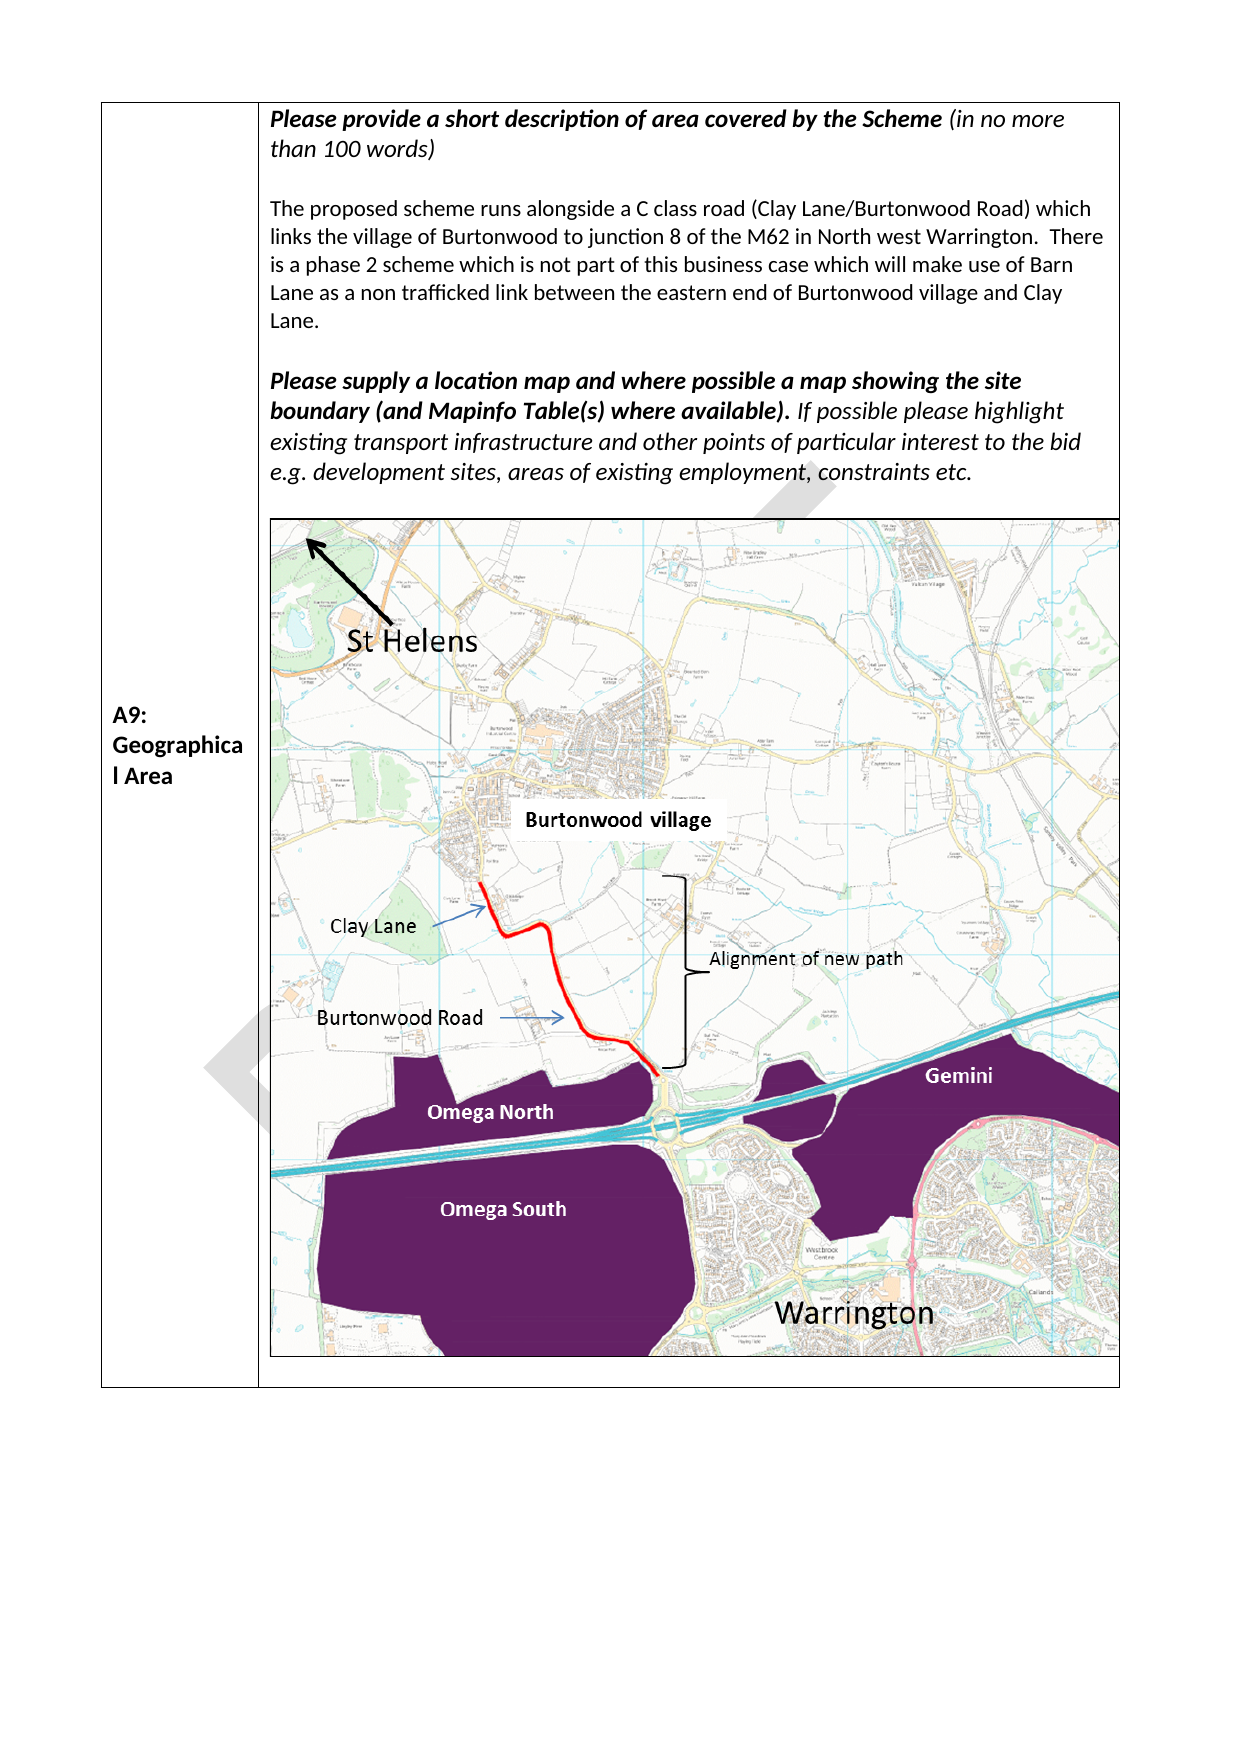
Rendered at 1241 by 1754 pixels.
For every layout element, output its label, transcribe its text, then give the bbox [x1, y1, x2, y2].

table_cell A9: Geographical Area [102, 103, 258, 1387]
picture [269, 517, 1120, 1357]
table_cell Please provide a short description of area covered by the Scheme (in no more than 100 words) The proposed scheme runs alongside a C class road (Clay Lane/Burtonwood Road) which links the village of Burtonwood to junction 8 of the M62 in North west Warrington. There is a phase 2 scheme which is not part of this business case which will make use of Barn Lane as a non trafficked link between the eastern end of Burtonwood village and Clay Lane. Please supply a location map and where possible a map showing the site boundary (and Mapinfo Table(s) where available). If possible please highlight existing transport infrastructure and other points of particular interest to the bid e.g. development sites, areas of existing employment, constraints etc. [259, 103, 1119, 1387]
